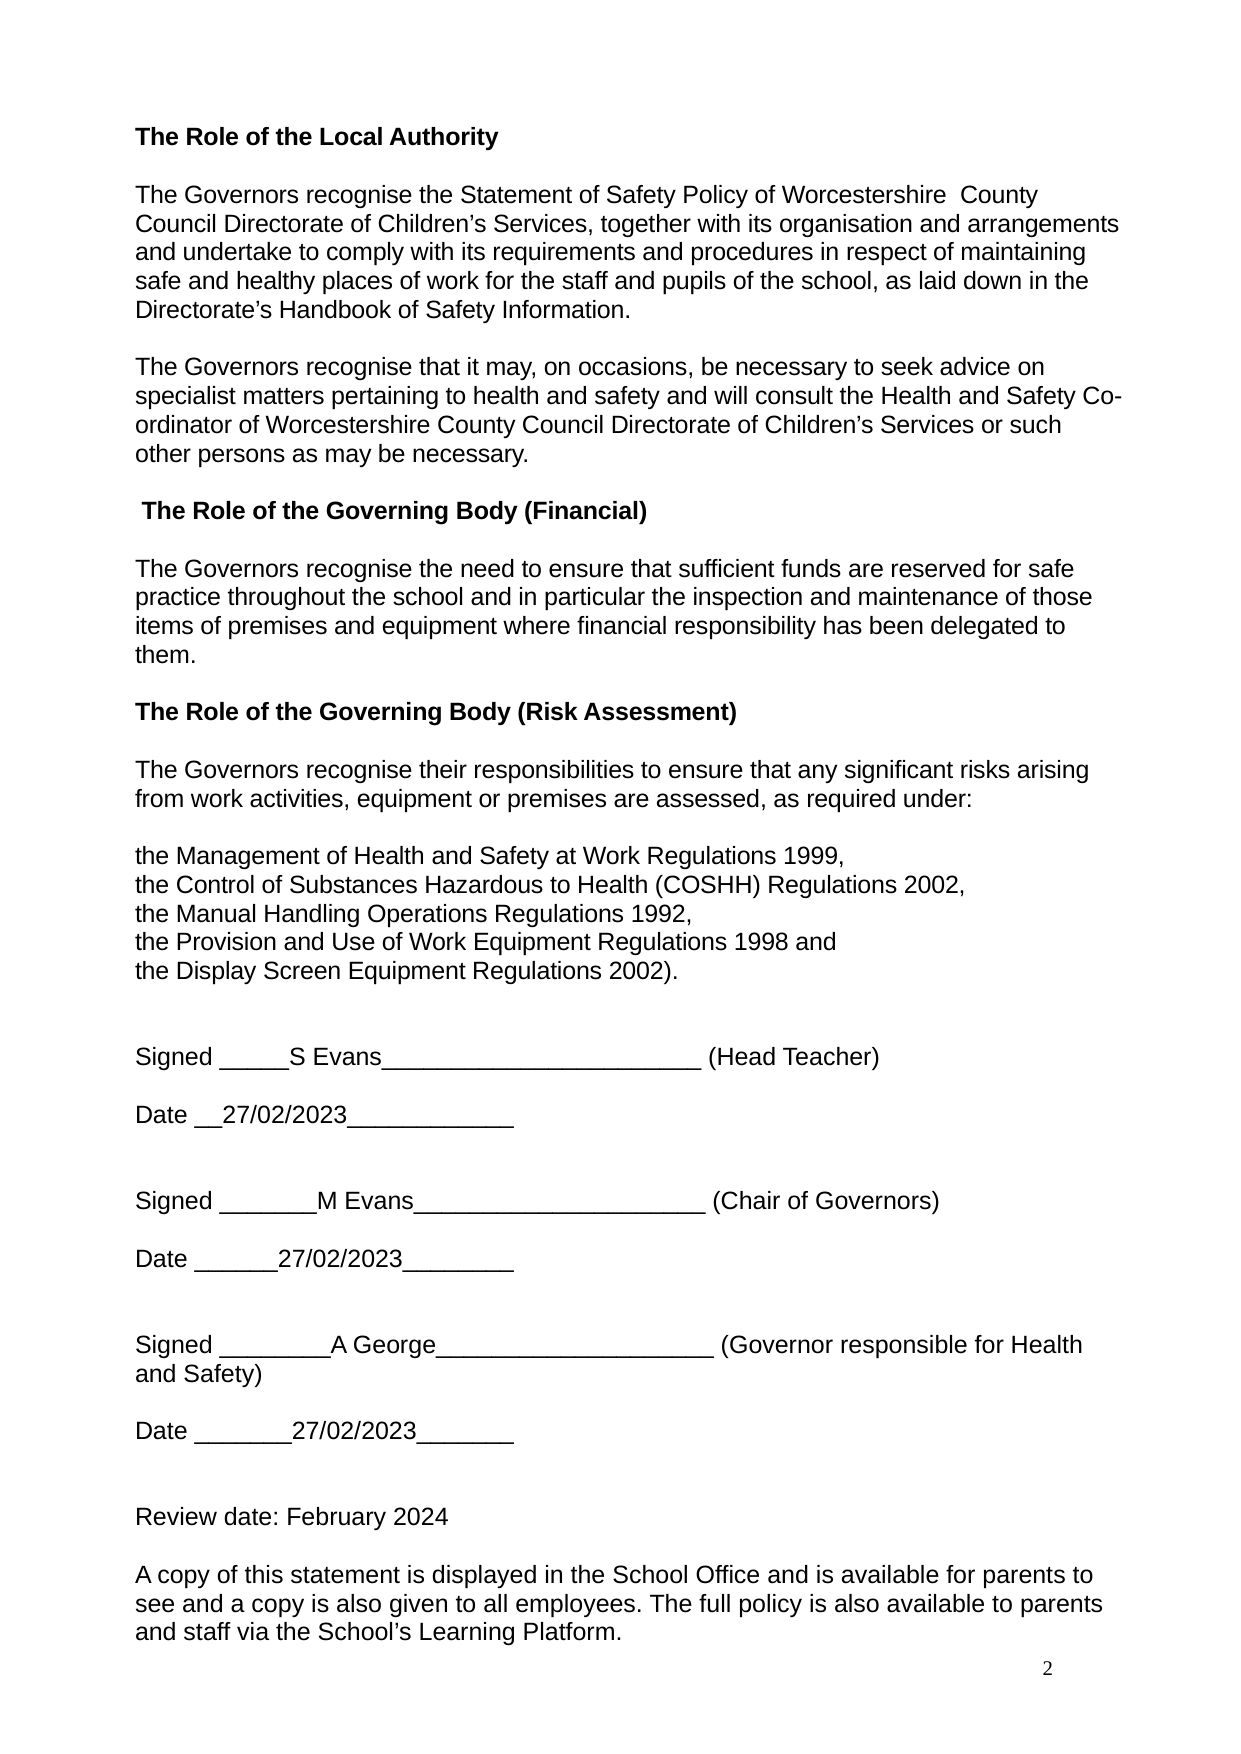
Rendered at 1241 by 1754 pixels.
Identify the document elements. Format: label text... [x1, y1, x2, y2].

text The Role of the Local Authority [135, 122, 1122, 151]
text the Manual Handling Operations Regulations 1992, [135, 899, 1122, 927]
text Date __27/02/2023____________ [135, 1100, 1122, 1129]
text the Management of Health and Safety at Work Regulations 1999, [135, 841, 1122, 870]
text Signed _______M Evans_____________________ (Chair of Governors) [135, 1186, 1122, 1215]
text The Role of the Governing Body (Financial) [135, 496, 1122, 525]
text The Role of the Governing Body (Risk Assessment) [135, 697, 1122, 726]
text Signed ________A George____________________ (Governor responsible for Health and Safety) [135, 1330, 1122, 1387]
text Review date: February 2024 [135, 1502, 1122, 1531]
text The Governors recognise their responsibilities to ensure that any significant risks arising from work activities, equipment or premises are assessed, as required under: [135, 755, 1122, 812]
text The Governors recognise the need to ensure that sufficient funds are reserved for safe practice throughout the school and in particular the inspection and maintenance of those items of premises and equipment where financial responsibility has been delegated to them. [135, 554, 1122, 669]
text Date ______27/02/2023________ [135, 1244, 1122, 1272]
text The Governors recognise the Statement of Safety Policy of Worcestershire County Council Directorate of Children’s Services, together with its organisation and arrangements and undertake to comply with its requirements and procedures in respect of maintaining safe and healthy places of work for the staff and pupils of the school, as laid down in the Directorate’s Handbook of Safety Information. [135, 180, 1122, 324]
text the Control of Substances Hazardous to Health (COSHH) Regulations 2002, [135, 870, 1122, 899]
text Signed _____S Evans_______________________ (Head Teacher) [135, 1042, 1122, 1071]
text A copy of this statement is displayed in the School Office and is available for parents to see and a copy is also given to all employees. The full policy is also available to parents and staff via the School’s Learning Platform. [135, 1560, 1122, 1646]
text Date _______27/02/2023_______ [135, 1416, 1122, 1445]
text The Governors recognise that it may, on occasions, be necessary to seek advice on specialist matters pertaining to health and safety and will consult the Health and Safety Co-ordinator of Worcestershire County Council Directorate of Children’s Services or such other persons as may be necessary. [135, 352, 1122, 467]
text the Provision and Use of Work Equipment Regulations 1998 and [135, 927, 1122, 956]
text the Display Screen Equipment Regulations 2002). [135, 956, 1122, 985]
